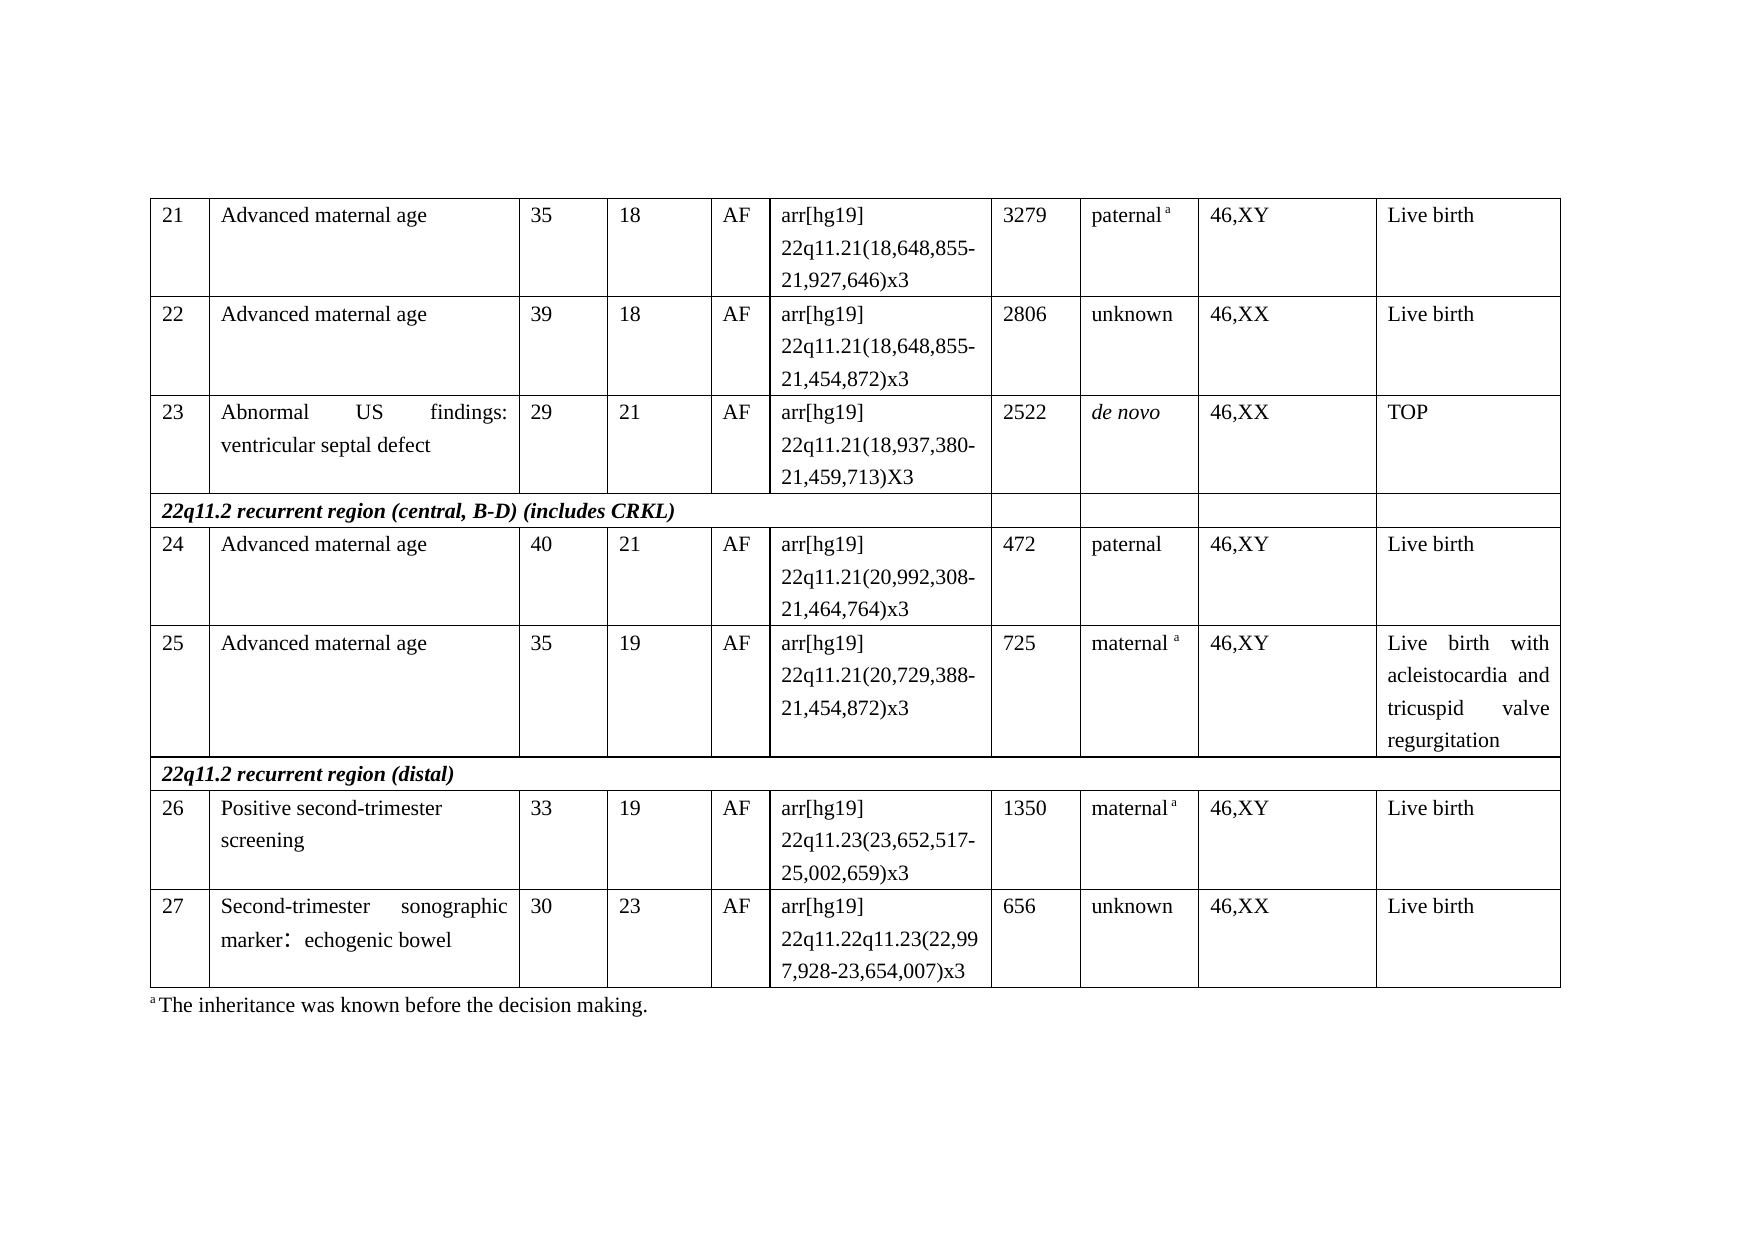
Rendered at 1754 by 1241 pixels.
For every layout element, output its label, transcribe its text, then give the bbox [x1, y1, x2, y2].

table_cell Positive second-trimester screening [210, 791, 519, 888]
table_cell Live birth [1377, 890, 1560, 987]
table_cell 23 [151, 396, 209, 493]
table_cell Abnormal US findings: ventricular septal defect [210, 396, 519, 493]
table_cell 33 [520, 791, 607, 888]
table_cell 19 [608, 626, 711, 756]
table_cell 18 [608, 297, 711, 395]
table_cell [992, 494, 1080, 527]
table_cell arr[hg19] 22q11.21(18,648,855-21,927,646)x3 [771, 199, 991, 296]
table_cell maternal a [1081, 626, 1198, 756]
table_cell Live birth [1377, 199, 1560, 296]
table_cell 2522 [992, 396, 1080, 493]
table_cell 23 [608, 890, 711, 987]
table_cell arr[hg19] 22q11.21(20,992,308-21,464,764)x3 [771, 528, 991, 625]
table_cell unknown [1081, 297, 1198, 395]
table_cell 21 [608, 528, 711, 625]
table_cell 46,XX [1199, 890, 1376, 987]
table_cell 725 [992, 626, 1080, 756]
table_cell [1081, 494, 1198, 527]
table_cell unknown [1081, 890, 1198, 987]
table_cell AF [712, 528, 769, 625]
table_cell 22 [151, 297, 209, 395]
table_cell arr[hg19] 22q11.22q11.23(22,997,928-23,654,007)x3 [771, 890, 991, 987]
table_cell 19 [608, 791, 711, 888]
table_cell Advanced maternal age [210, 528, 519, 625]
table_cell 3279 [992, 199, 1080, 296]
table_cell 656 [992, 890, 1080, 987]
table_cell 46,XY [1199, 199, 1376, 296]
table_cell 35 [520, 199, 607, 296]
table_cell 29 [520, 396, 607, 493]
table_cell AF [712, 890, 769, 987]
table_cell Advanced maternal age [210, 626, 519, 756]
table_cell Live birth [1377, 297, 1560, 395]
table_cell 22q11.2 recurrent region (central, B-D) (includes CRKL) [151, 494, 991, 527]
table_cell 25 [151, 626, 209, 756]
table_cell 18 [608, 199, 711, 296]
table_cell arr[hg19] 22q11.21(18,937,380-21,459,713)X3 [771, 396, 991, 493]
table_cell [210, 199, 519, 296]
table_cell Second-trimester sonographic marker：echogenic bowel [210, 890, 519, 987]
table_cell [1199, 494, 1376, 527]
table_cell de novo [1081, 396, 1198, 493]
table_cell Advanced maternal age [210, 297, 519, 395]
table_cell AF [712, 199, 769, 296]
table_cell 46,XY [1199, 626, 1376, 756]
table_cell 30 [520, 890, 607, 987]
table_cell 39 [520, 297, 607, 395]
table_cell 21 [151, 199, 209, 296]
table_cell TOP [1377, 396, 1560, 493]
table_cell paternal a [1081, 199, 1198, 296]
table_cell 40 [520, 528, 607, 625]
table_cell [1377, 494, 1560, 527]
table_cell 46,XY [1199, 528, 1376, 625]
table_cell 21 [608, 396, 711, 493]
table_cell 35 [520, 626, 607, 756]
table_cell 22q11.2 recurrent region (distal) [151, 758, 1560, 790]
table_cell Live birth [1377, 528, 1560, 625]
table_cell maternal a [1081, 791, 1198, 888]
table_cell AF [712, 297, 769, 395]
table_cell 24 [151, 528, 209, 625]
table_cell 27 [151, 890, 209, 987]
table_cell Live birth with acleistocardia and tricuspid valve regurgitation [1377, 626, 1560, 756]
table_cell 46,XY [1199, 791, 1376, 888]
table_cell AF [712, 626, 769, 756]
table_cell 2806 [992, 297, 1080, 395]
table_cell 26 [151, 791, 209, 888]
table_cell paternal [1081, 528, 1198, 625]
table_cell arr[hg19] 22q11.21(20,729,388-21,454,872)x3 [771, 626, 991, 756]
table_cell arr[hg19] 22q11.21(18,648,855-21,454,872)x3 [771, 297, 991, 395]
text a The inheritance was known before the decision making. [150, 988, 1604, 1021]
table_cell AF [712, 791, 769, 888]
table_cell 46,XX [1199, 396, 1376, 493]
table_cell Live birth [1377, 791, 1560, 888]
table_cell 472 [992, 528, 1080, 625]
table_cell 46,XX [1199, 297, 1376, 395]
table_cell arr[hg19] 22q11.23(23,652,517-25,002,659)x3 [771, 791, 991, 888]
table_cell AF [712, 396, 769, 493]
table_cell 1350 [992, 791, 1080, 888]
